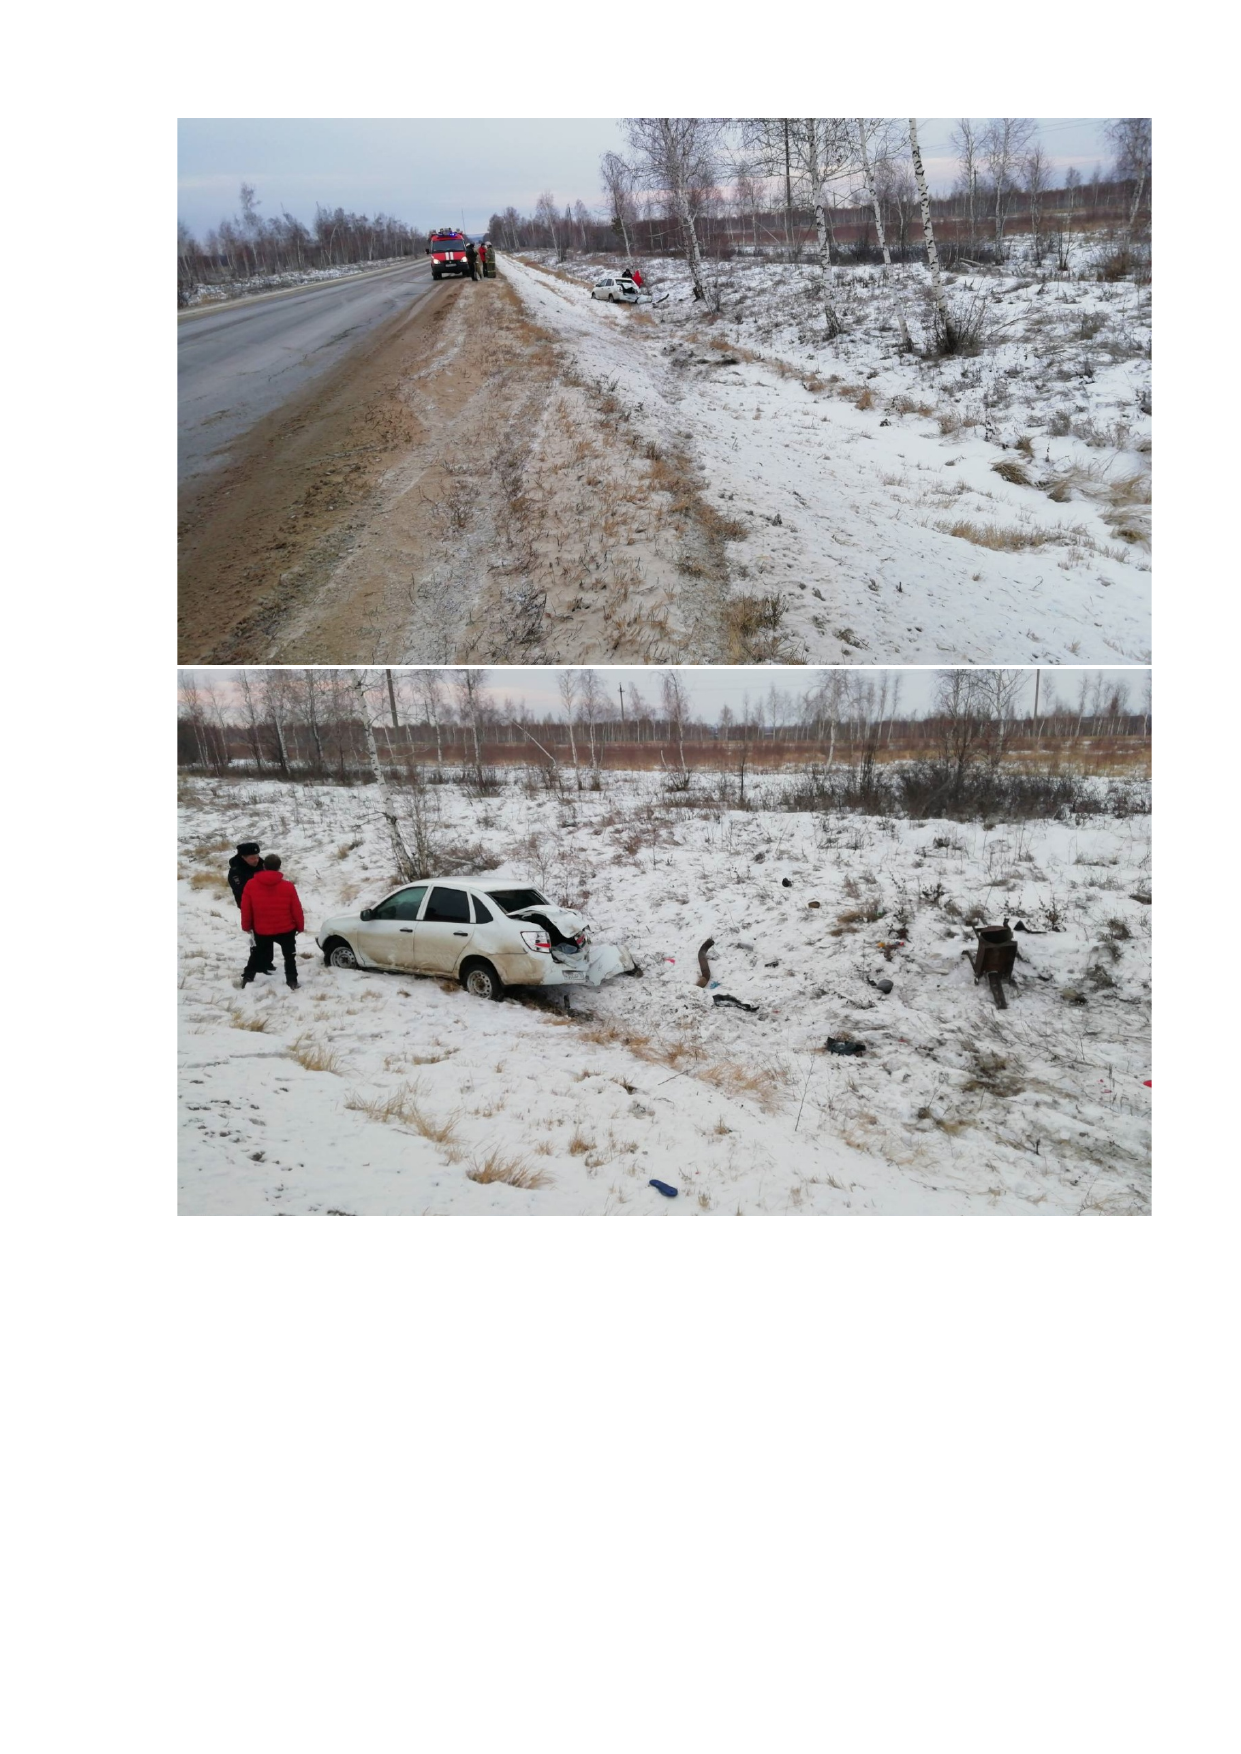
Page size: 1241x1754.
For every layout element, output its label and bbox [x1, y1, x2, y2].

picture [177, 118, 1152, 665]
picture [177, 669, 1152, 1216]
